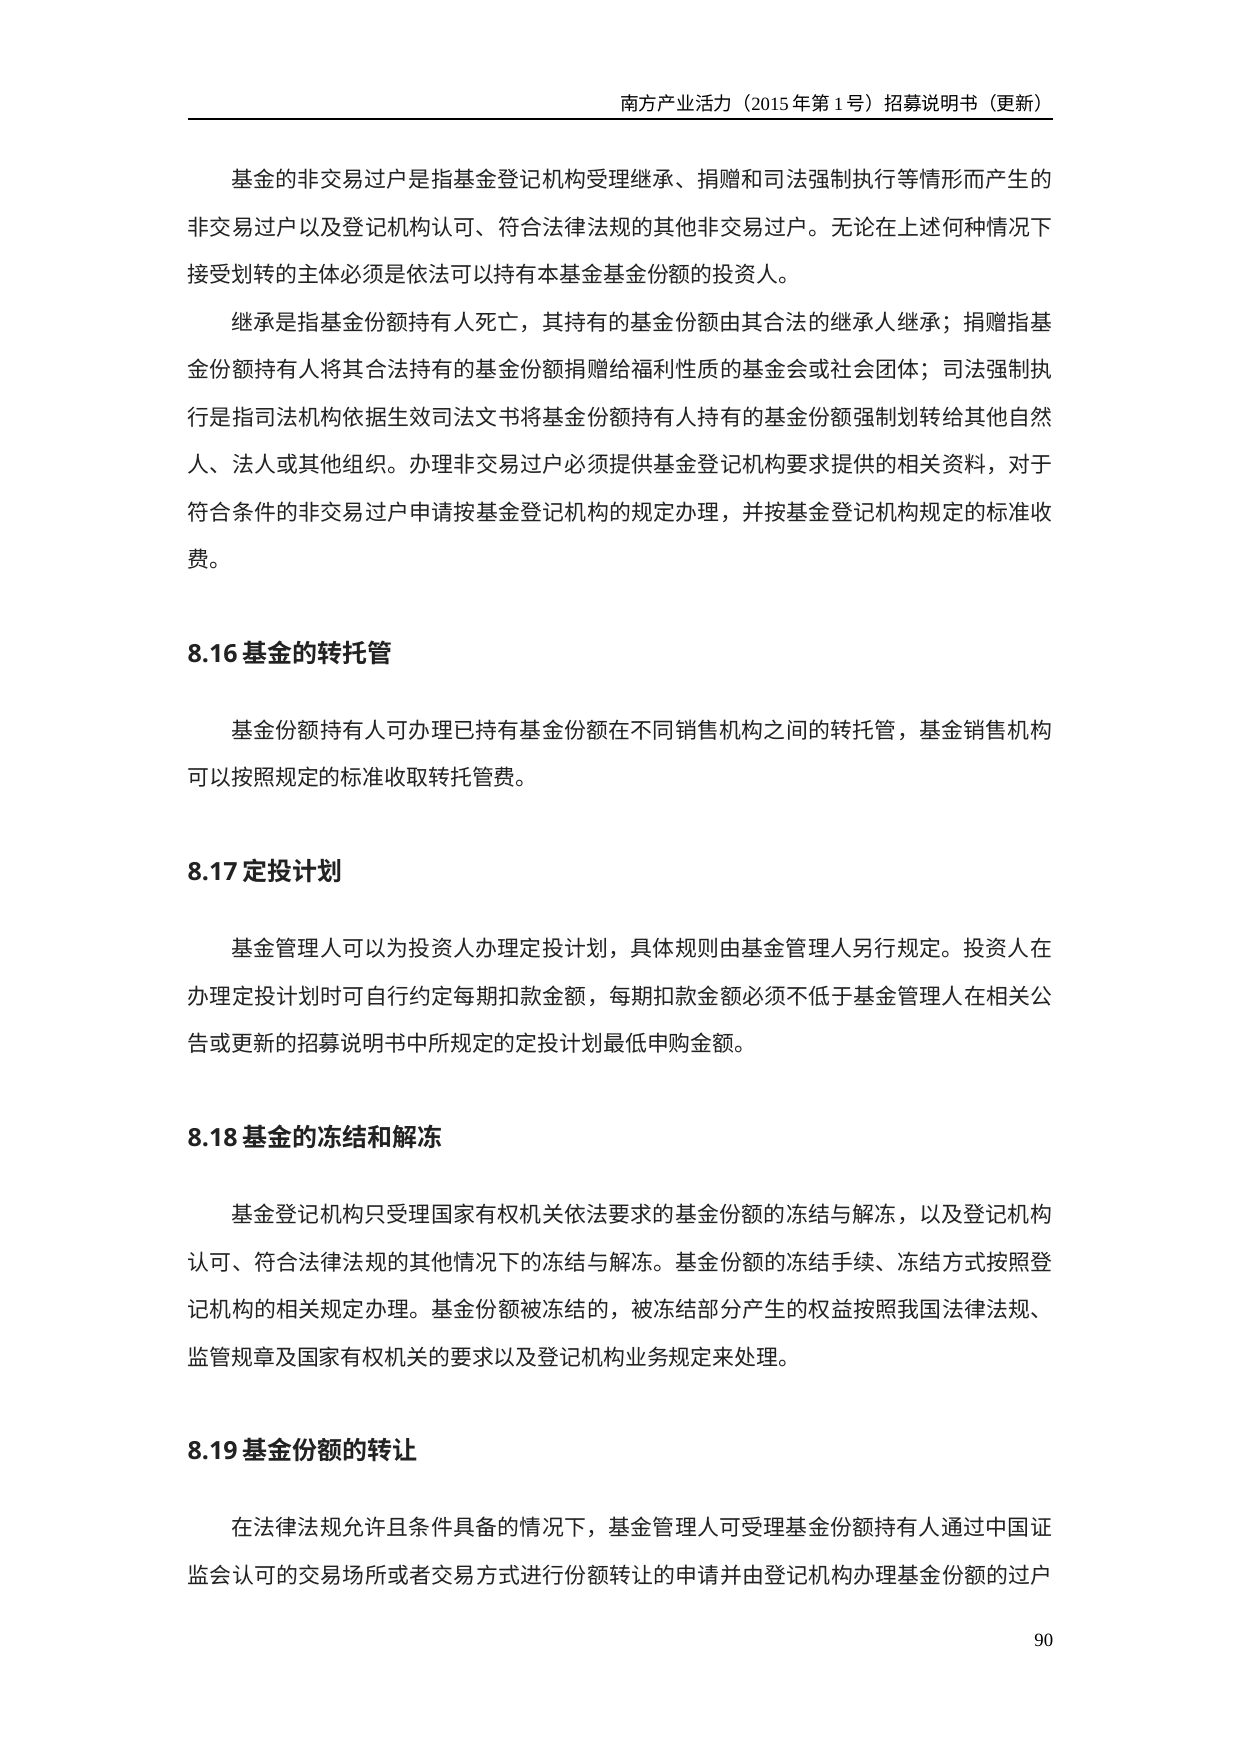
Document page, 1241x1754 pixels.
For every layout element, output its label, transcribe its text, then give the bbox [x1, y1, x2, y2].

text 8.19基金份额的转让 [187, 1416, 1053, 1481]
text 8.17定投计划 [187, 837, 1053, 902]
text 基金份额持有人可办理已持有基金份额在不同销售机构之间的转托管，基金销售机构可以按照规定的标准收取转托管费。 [187, 713, 1053, 792]
text 基金的非交易过户是指基金登记机构受理继承、捐赠和司法强制执行等情形而产生的非交易过户以及登记机构认可、符合法律法规的其他非交易过户。无论在上述何种情况下，接受划转的主体必须是依法可以持有本基金基金份额的投资人。 [187, 162, 1053, 289]
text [187, 1510, 1053, 1589]
text 基金登记机构只受理国家有权机关依法要求的基金份额的冻结与解冻，以及登记机构认可、符合法律法规的其他情况下的冻结与解冻。基金份额的冻结手续、冻结方式按照登记机构的相关规定办理。基金份额被冻结的，被冻结部分产生的权益按照我国法律法规、监管规章及国家有权机关的要求以及登记机构业务规定来处理。 [187, 1197, 1053, 1371]
text 基金管理人可以为投资人办理定投计划，具体规则由基金管理人另行规定。投资人在办理定投计划时可自行约定每期扣款金额，每期扣款金额必须不低于基金管理人在相关公告或更新的招募说明书中所规定的定投计划最低申购金额。 [187, 931, 1053, 1058]
text 8.18基金的冻结和解冻 [187, 1103, 1053, 1168]
text 8.16基金的转托管 [187, 619, 1053, 684]
text 继承是指基金份额持有人死亡，其持有的基金份额由其合法的继承人继承；捐赠指基金份额持有人将其合法持有的基金份额捐赠给福利性质的基金会或社会团体；司法强制执行是指司法机构依据生效司法文书将基金份额持有人持有的基金份额强制划转给其他自然人、法人或其他组织。办理非交易过户必须提供基金登记机构要求提供的相关资料，对于符合条件的非交易过户申请按基金登记机构的规定办理，并按基金登记机构规定的标准收费。 [187, 304, 1053, 574]
